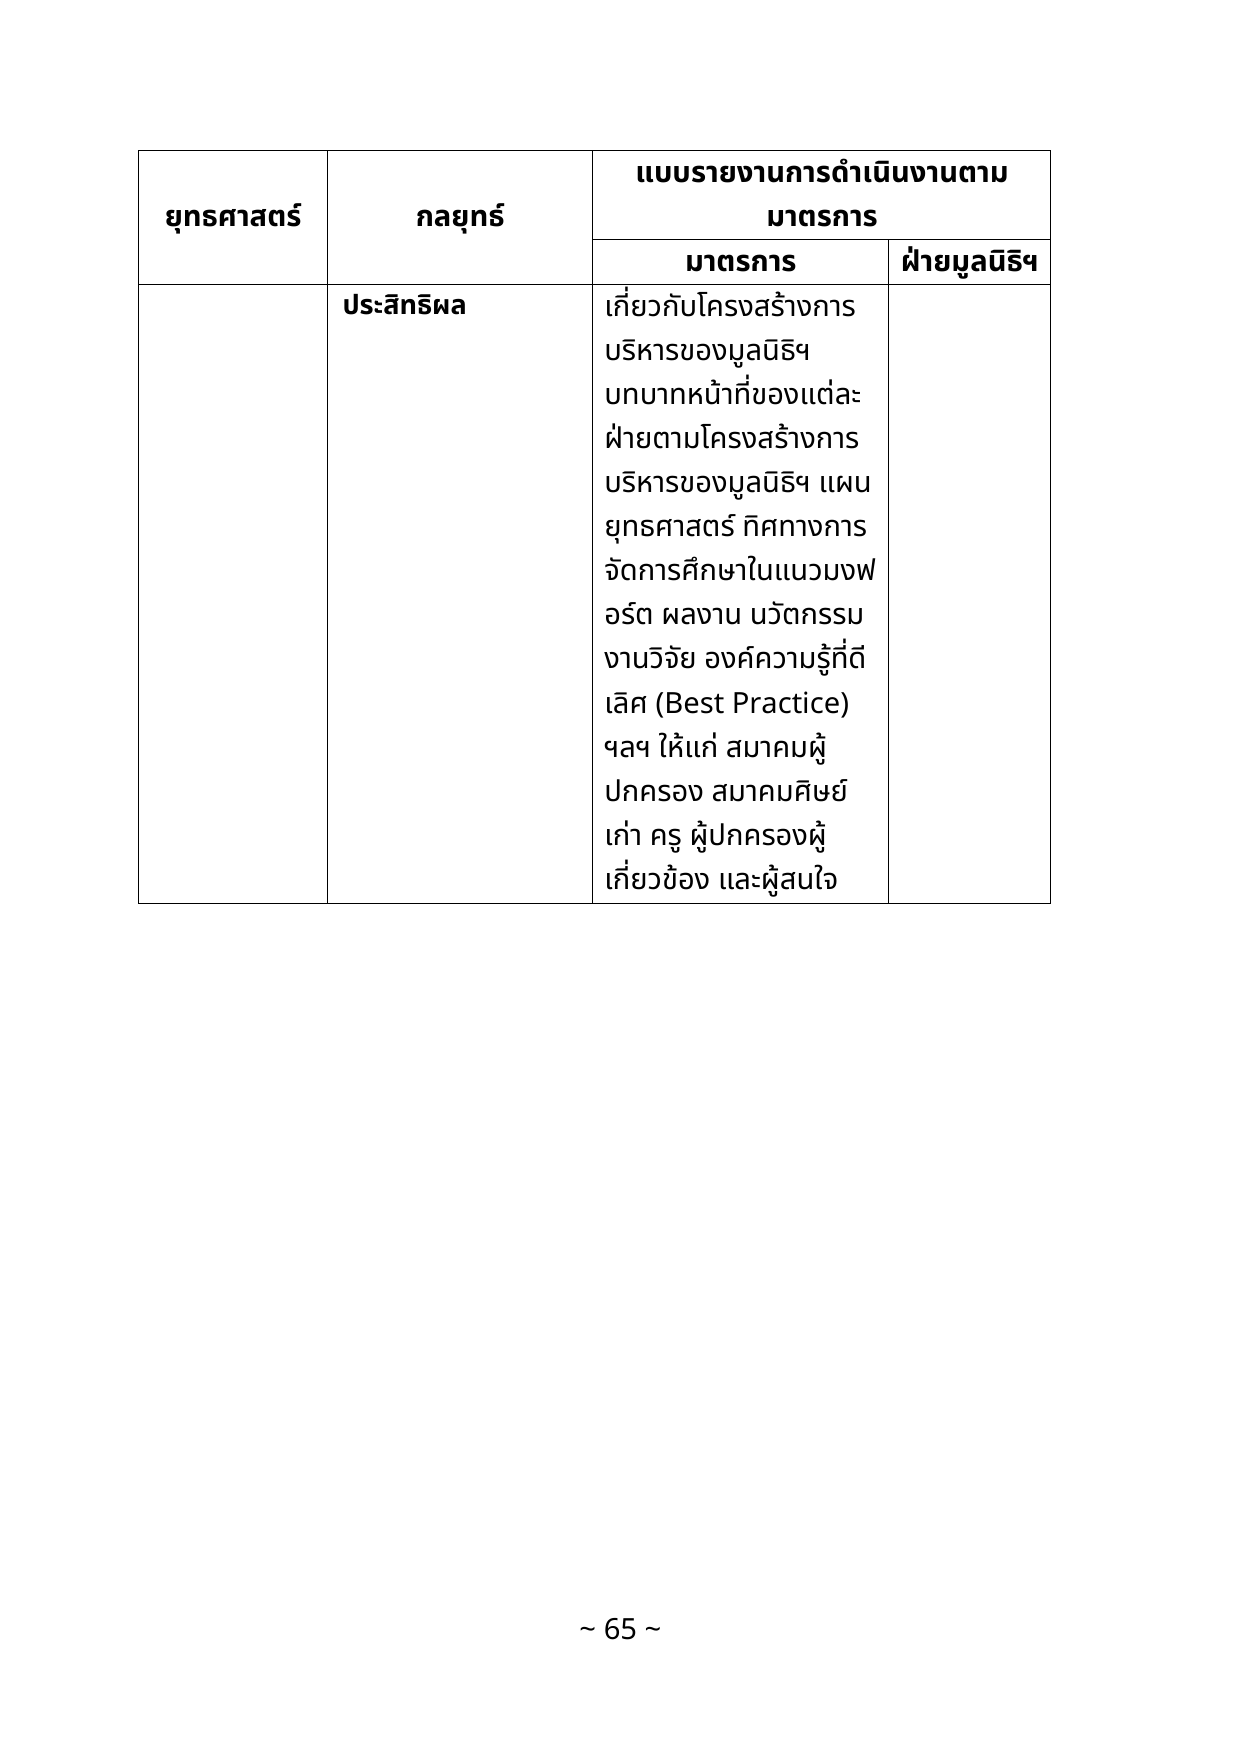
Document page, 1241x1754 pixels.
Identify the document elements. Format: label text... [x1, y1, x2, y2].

table_cell [889, 285, 1050, 902]
table_cell มาตรการ [593, 240, 888, 284]
table_cell ฝ่ายมูลนิธิฯ [889, 240, 1050, 284]
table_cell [593, 285, 888, 902]
table_header ยุทธศาสตร์ [139, 151, 327, 284]
table_cell [139, 285, 327, 902]
table_header แบบรายงานการดำเนินงานตามมาตรการ [593, 151, 1050, 239]
table_header กลยุทธ์ [328, 151, 592, 284]
